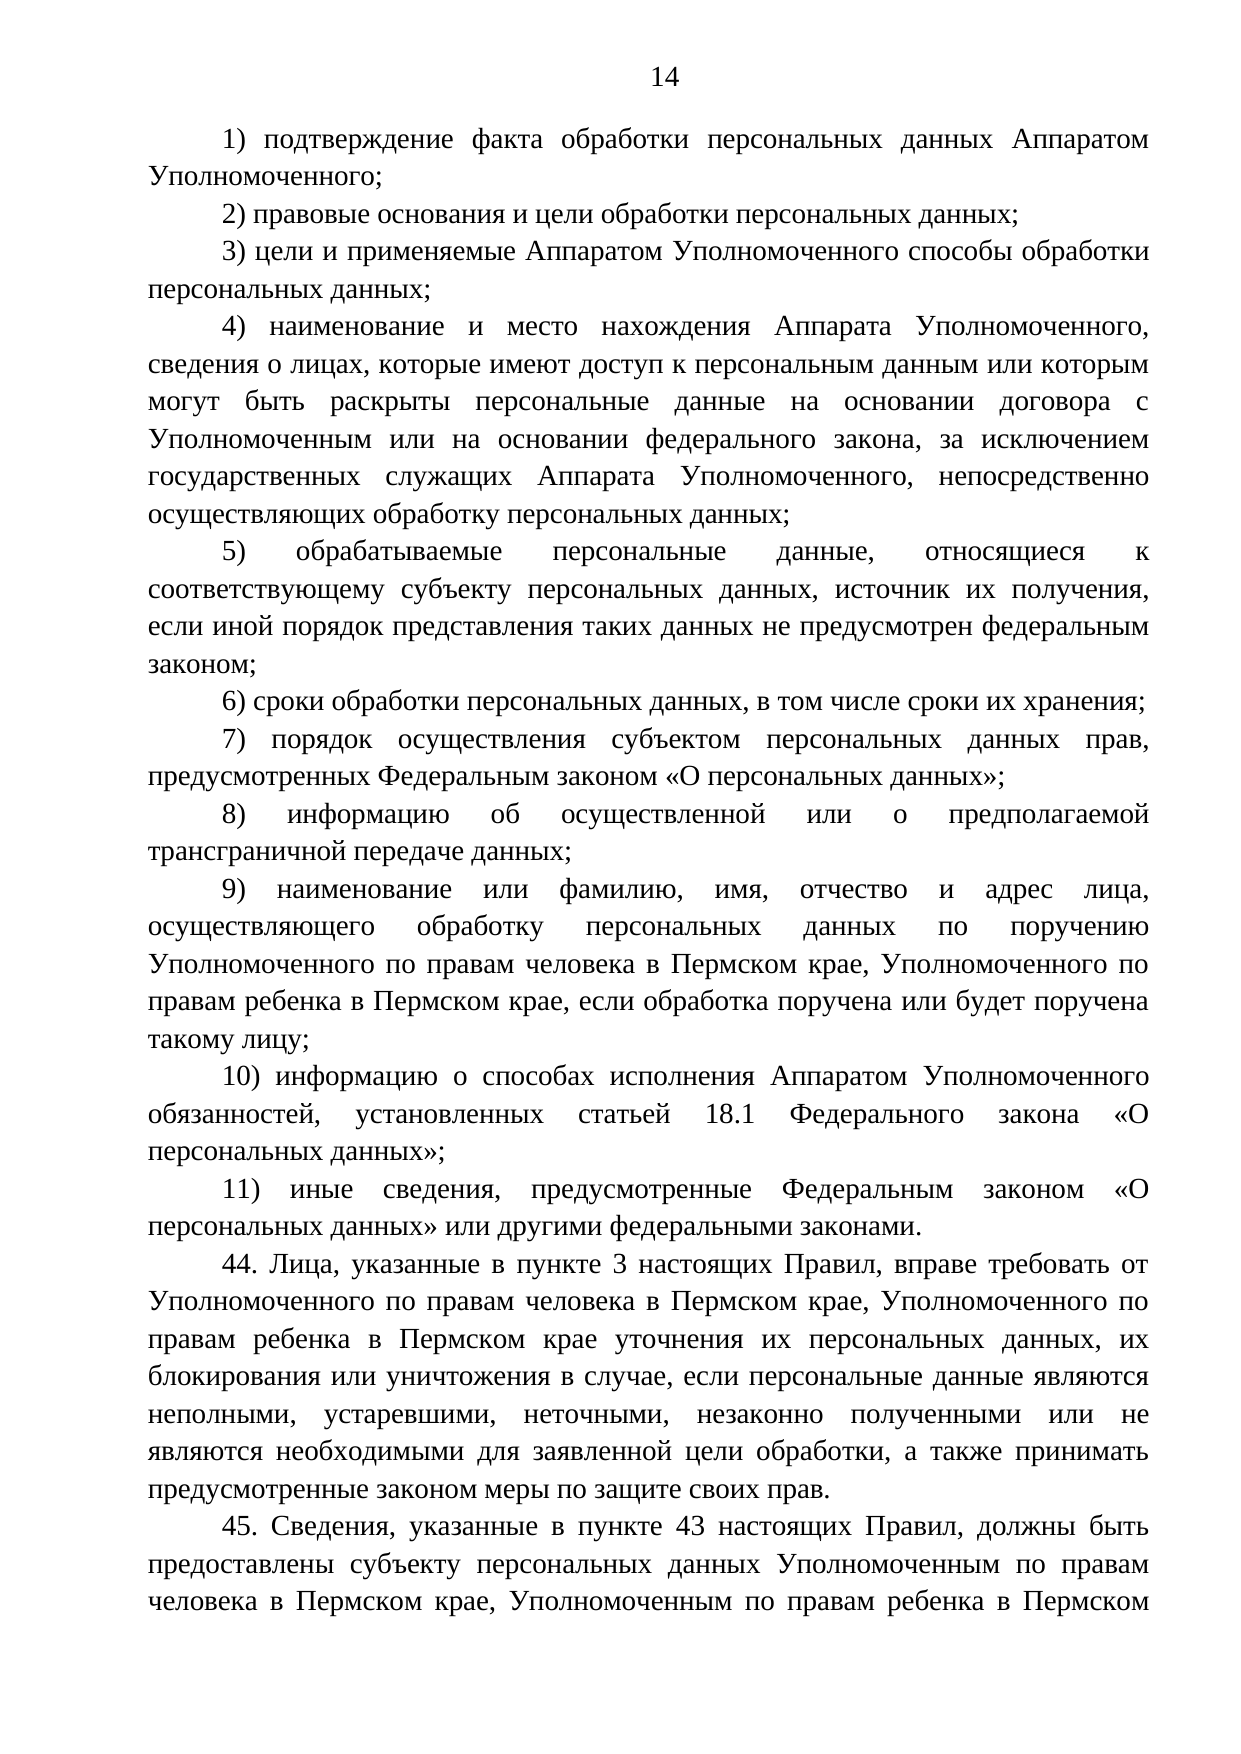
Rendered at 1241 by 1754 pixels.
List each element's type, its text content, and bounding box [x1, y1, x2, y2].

text 11) иные сведения, предусмотренные Федеральным законом «О персональных данных» или другими федеральными законами. [148, 1168, 1150, 1243]
text 2) правовые основания и цели обработки персональных данных; [148, 193, 1150, 231]
text 44. Лица, указанные в пункте 3 настоящих Правил, вправе требовать от Уполномоченного по правам человека в Пермском крае, Уполномоченного по правам ребенка в Пермском крае уточнения их персональных данных, их блокирования или уничтожения в случае, если персональные данные являются неполными, устаревшими, неточными, незаконно полученными или не являются необходимыми для заявленной цели обработки, а также принимать предусмотренные законом меры по защите своих прав. [148, 1243, 1150, 1506]
text 9) наименование или фамилию, имя, отчество и адрес лица, осуществляющего обработку персональных данных по поручению Уполномоченного по правам человека в Пермском крае, Уполномоченного по правам ребенка в Пермском крае, если обработка поручена или будет поручена такому лицу; [148, 868, 1150, 1056]
text 1) подтверждение факта обработки персональных данных Аппаратом Уполномоченного; [148, 118, 1150, 193]
text 6) сроки обработки персональных данных, в том числе сроки их хранения; [148, 681, 1150, 718]
text 3) цели и применяемые Аппаратом Уполномоченного способы обработки персональных данных; [148, 231, 1150, 306]
text 10) информацию о способах исполнения Аппаратом Уполномоченного обязанностей, установленных статьей 18.1 Федерального закона «О персональных данных»; [148, 1056, 1150, 1168]
text 5) обрабатываемые персональные данные, относящиеся к соответствующему субъекту персональных данных, источник их получения, если иной порядок представления таких данных не предусмотрен федеральным законом; [148, 531, 1150, 681]
text 7) порядок осуществления субъектом персональных данных прав, предусмотренных Федеральным законом «О персональных данных»; [148, 718, 1150, 793]
text 4) наименование и место нахождения Аппарата Уполномоченного, сведения о лицах, которые имеют доступ к персональным данным или которым могут быть раскрыты персональные данные на основании договора с Уполномоченным или на основании федерального закона, за исключением государственных служащих Аппарата Уполномоченного, непосредственно осуществляющих обработку персональных данных; [148, 306, 1150, 531]
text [148, 1506, 1150, 1618]
text 8) информацию об осуществленной или о предполагаемой трансграничной передаче данных; [148, 793, 1150, 868]
